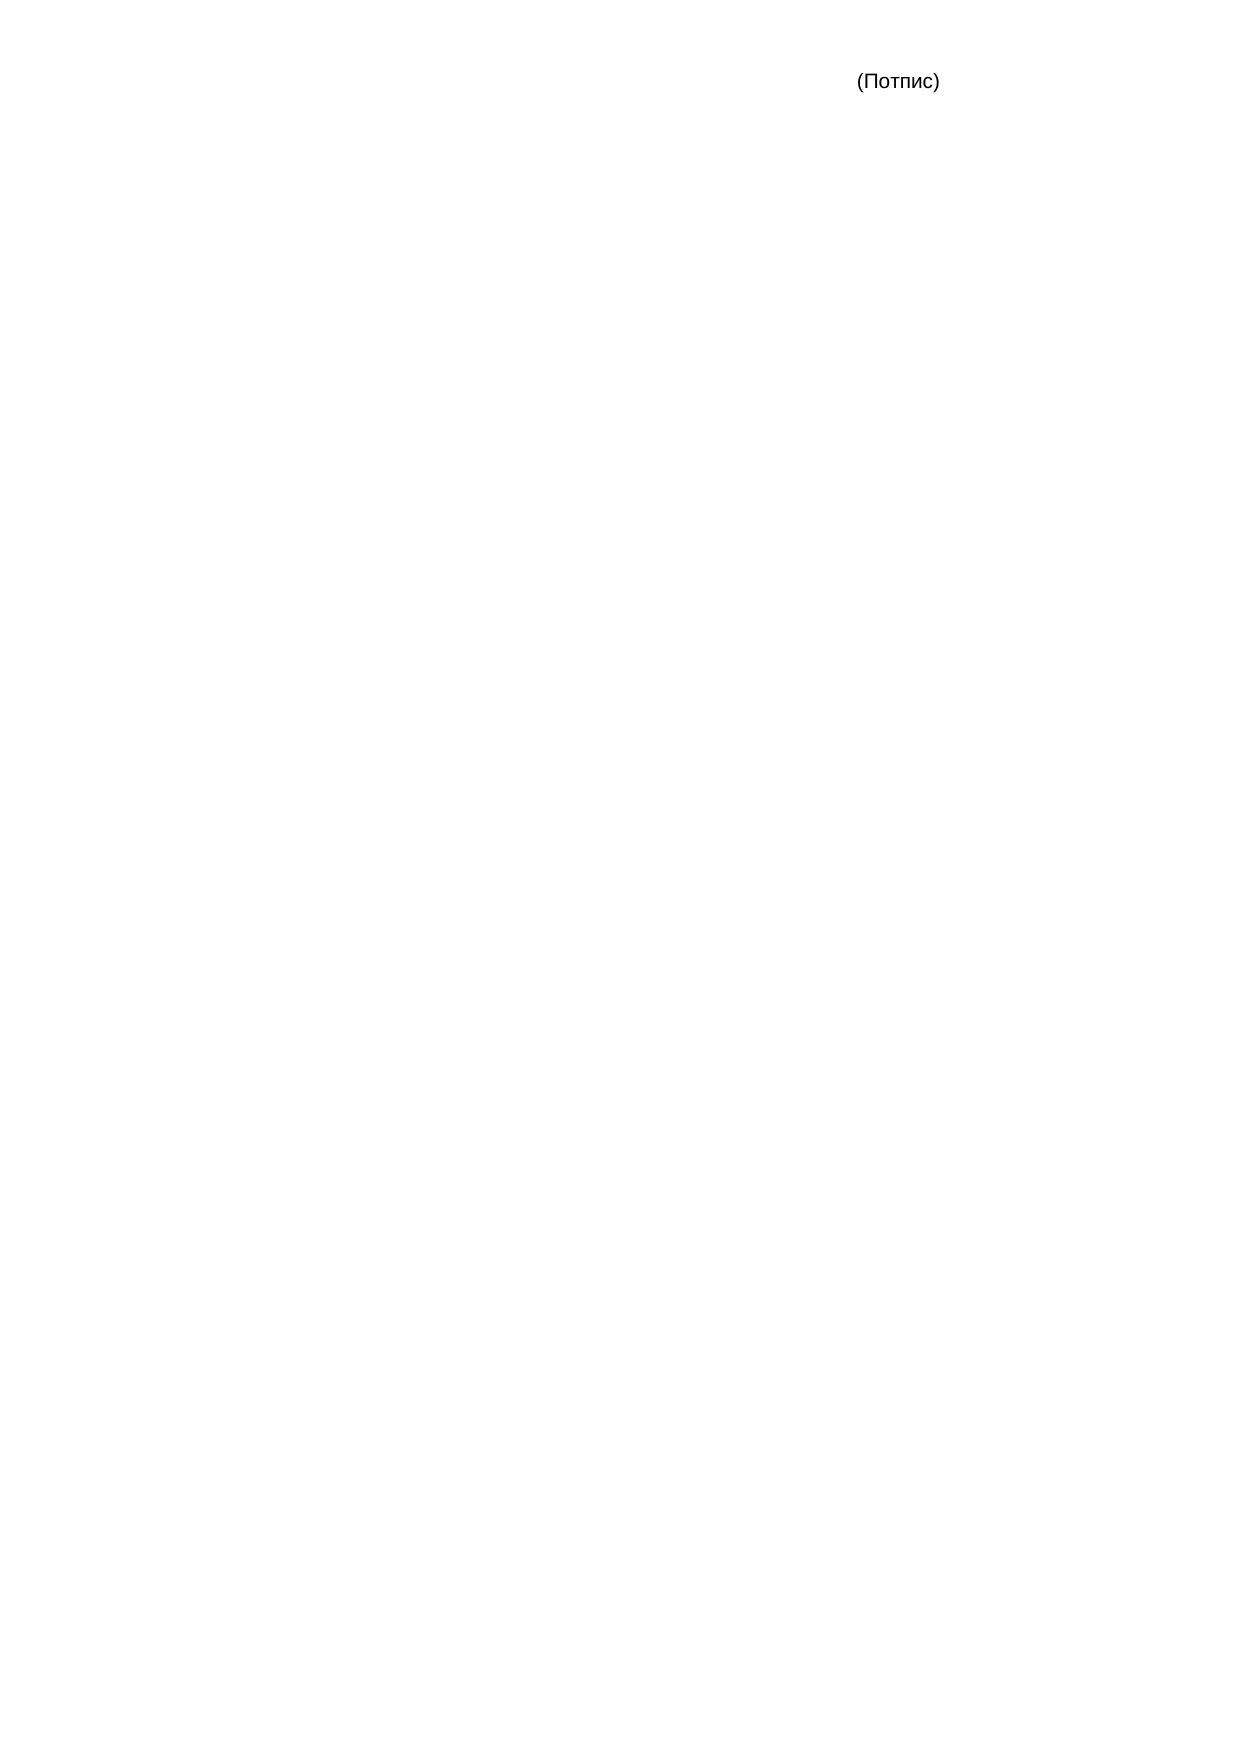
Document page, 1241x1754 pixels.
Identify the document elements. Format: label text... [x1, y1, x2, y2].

text (Потпис) [146, 69, 940, 93]
